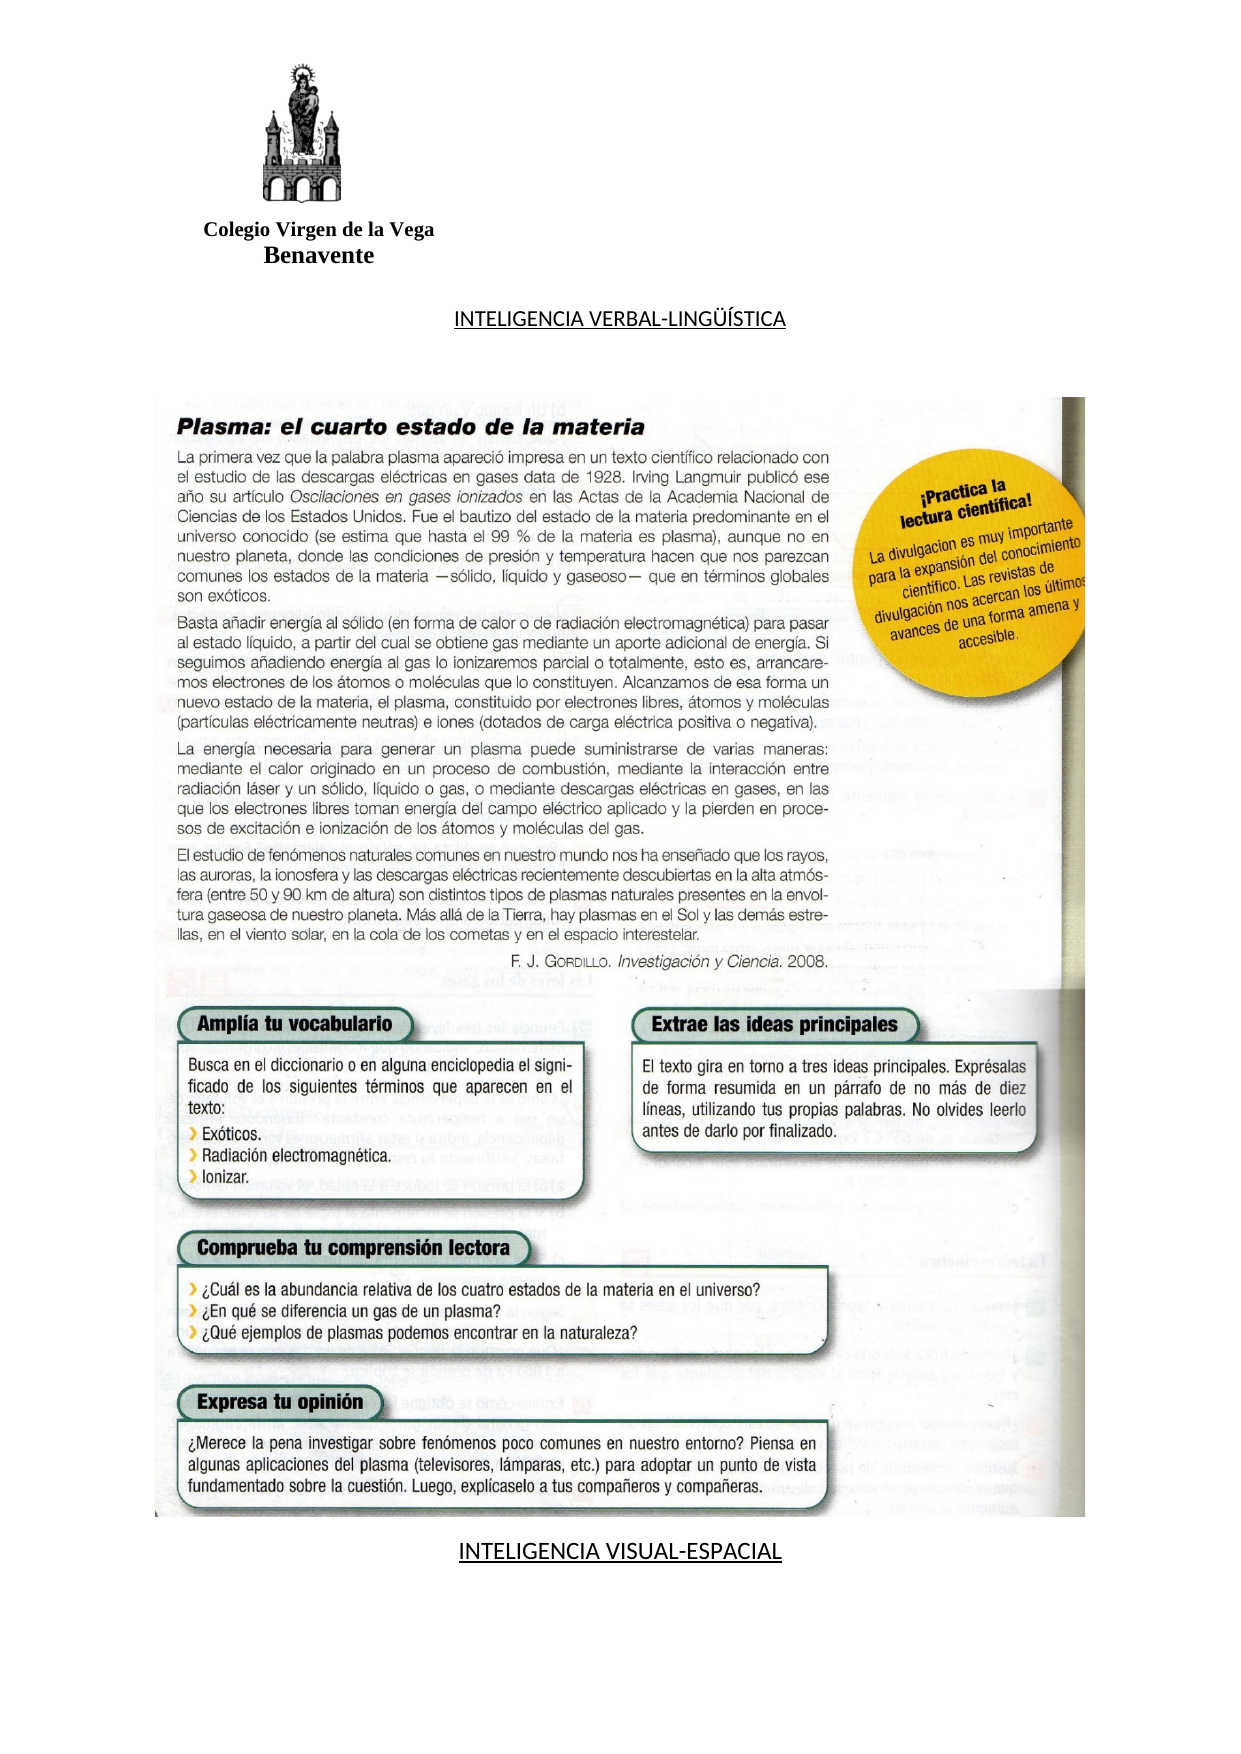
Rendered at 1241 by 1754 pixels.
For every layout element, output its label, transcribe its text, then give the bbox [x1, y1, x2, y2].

text INTELIGENCIA VERBAL-LINGÜÍSTICA [112, 304, 1128, 332]
text INTELIGENCIA VISUAL-ESPACIAL [112, 1535, 1128, 1566]
picture [155, 397, 1086, 1517]
